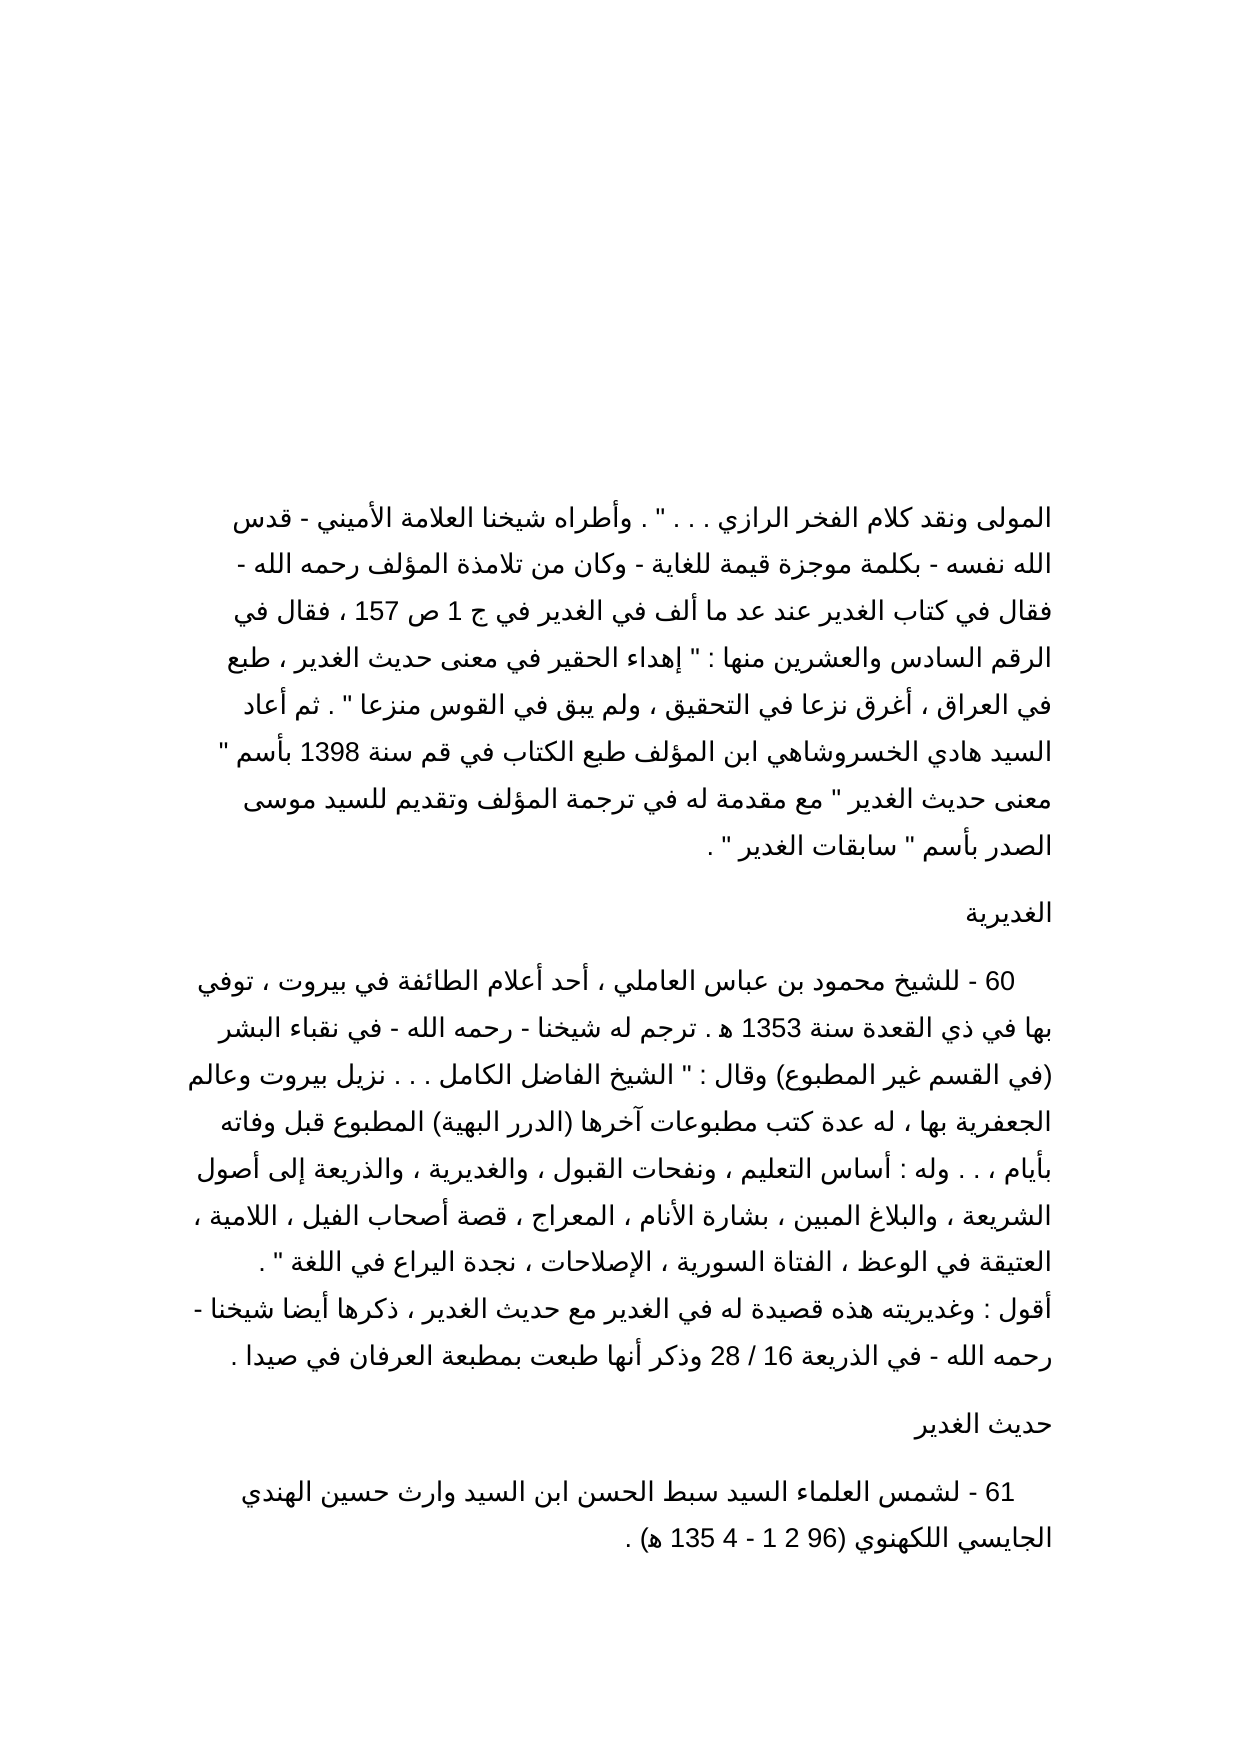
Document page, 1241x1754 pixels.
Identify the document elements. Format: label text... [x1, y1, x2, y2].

text الغديرية [187, 897, 1053, 929]
text 60 - للشيخ محمود بن عباس العاملي ، أحد أعلام الطائفة في بيروت ، توفي بها في ذي القعدة سنة 1353 ه‍ . ترجم له شيخنا - رحمه الله - في نقباء البشر (في القسم غير المطبوع) وقال : " الشيخ الفاضل الكامل . . . نزيل بيروت وعالم الجعفرية بها ، له عدة كتب مطبوعات آخرها (الدرر البهية) المطبوع قبل وفاته بأيام ، . . وله : أساس التعليم ، ونفحات القبول ، والغديرية ، والذريعة إلى أصول الشريعة ، والبلاغ المبين ، بشارة الأنام ، المعراج ، قصة أصحاب الفيل ، اللامية ، العتيقة في الوعظ ، الفتاة السورية ، الإصلاحات ، نجدة اليراع في اللغة " . أقول : وغديريته هذه قصيدة له في الغدير مع حديث الغدير ، ذكرها أيضا شيخنا - رحمه الله - في الذريعة 16 / 28 وذكر أنها طبعت بمطبعة العرفان في صيدا . [187, 965, 1053, 1371]
text 61 - لشمس العلماء السيد سبط الحسن ابن السيد وارث حسين الهندي الجايسي اللكهنوي (96 2 1 - 4 135 ه‍) . [187, 1476, 1053, 1554]
text حديث الغدير [187, 1408, 1053, 1439]
text المولى ونقد كلام الفخر الرازي . . . " . وأطراه شيخنا العلامة الأميني - قدس الله نفسه - بكلمة موجزة قيمة للغاية - وكان من تلامذة المؤلف رحمه الله - فقال في كتاب الغدير عند عد ما ألف في الغدير في ج 1 ص 157 ، فقال في الرقم السادس والعشرين منها : " إهداء الحقير في معنى حديث الغدير ، طبع في العراق ، أغرق نزعا في التحقيق ، ولم يبق في القوس منزعا " . ثم أعاد السيد هادي الخسروشاهي ابن المؤلف طبع الكتاب في قم سنة 1398 بأسم " معنى حديث الغدير " مع مقدمة له في ترجمة المؤلف وتقديم للسيد موسى الصدر بأسم " سابقات الغدير " . [187, 502, 1053, 861]
